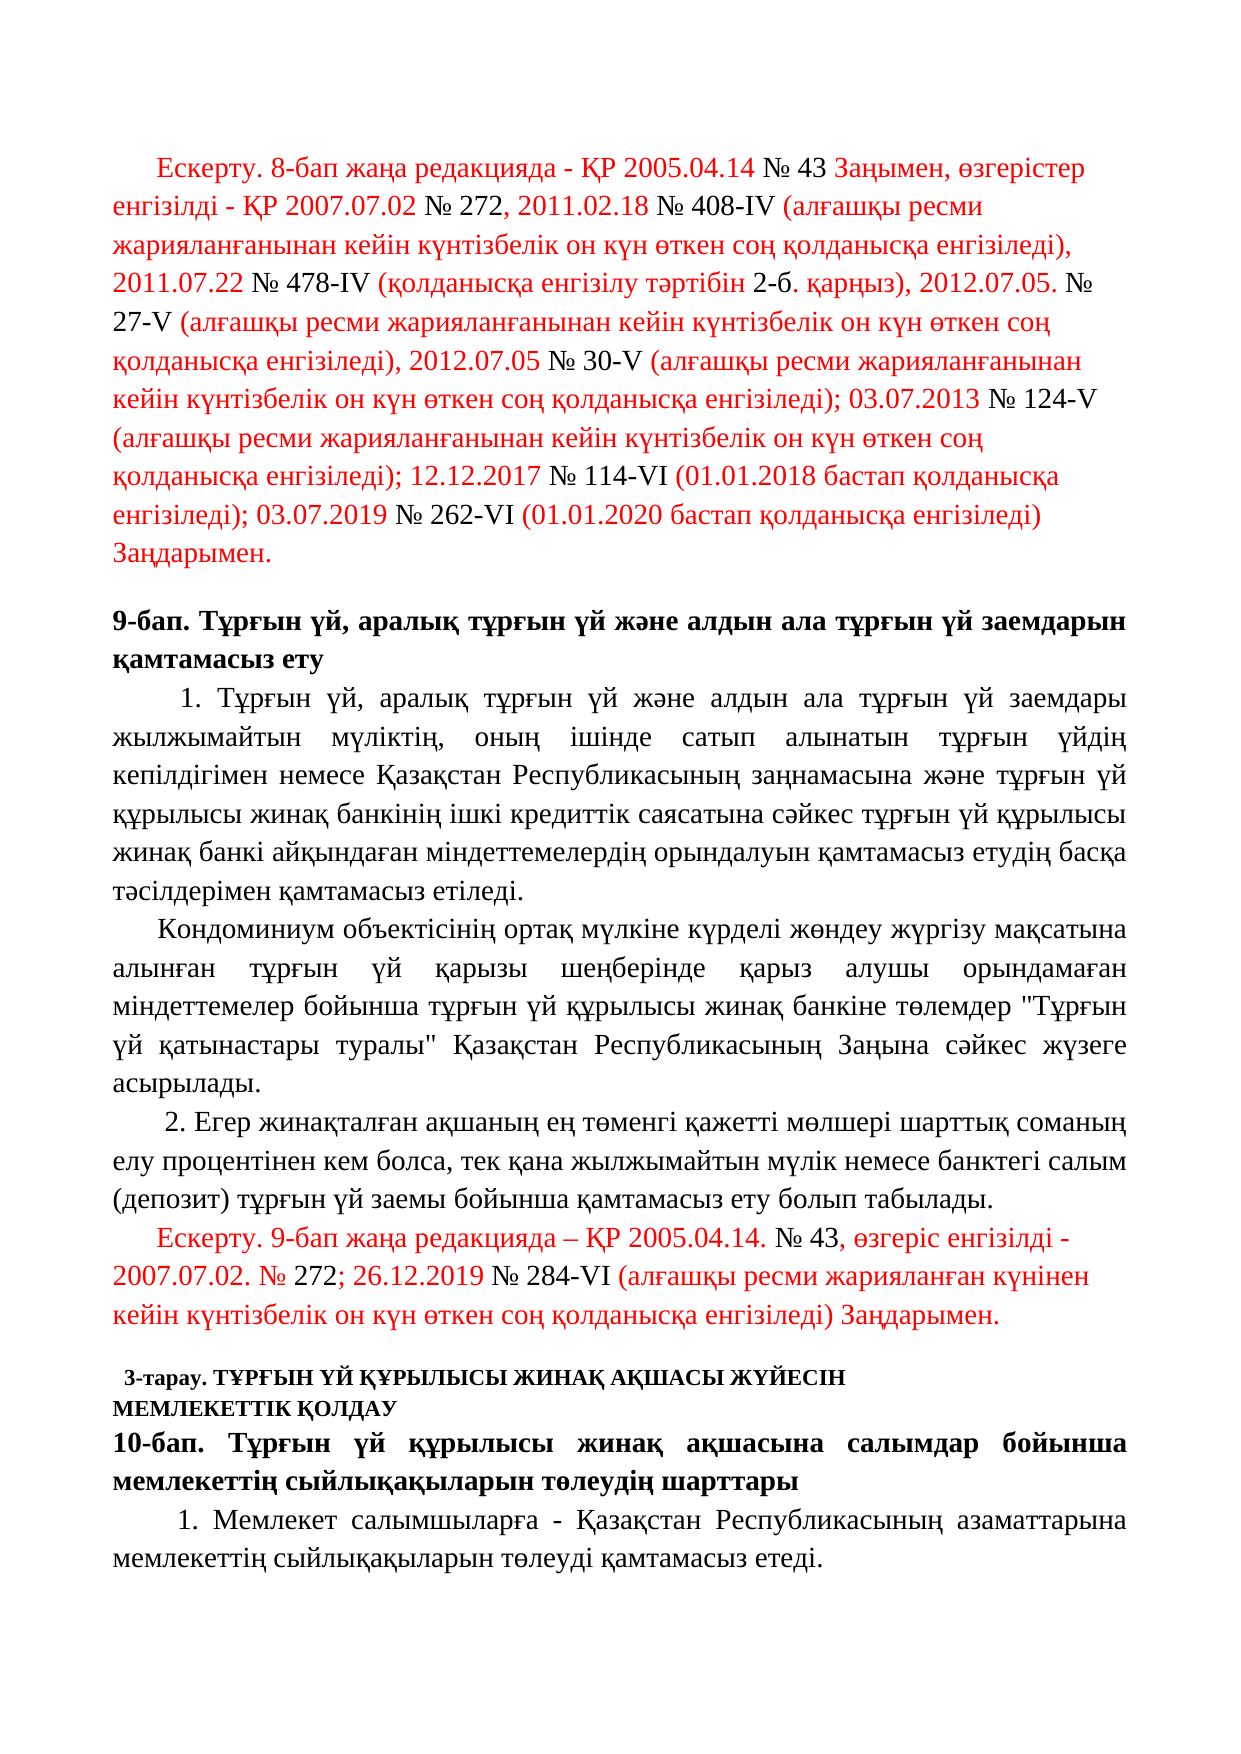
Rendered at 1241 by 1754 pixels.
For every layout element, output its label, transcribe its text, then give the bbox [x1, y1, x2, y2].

text Ескерту. 8-бап жаңа редакцияда - ҚР 2005.04.14 № 43 Заңымен, өзгерістер енгізілді - ҚР 2007.07.02 № 272, 2011.02.18 № 408-IV (алғашқы ресми жарияланғанынан кейін күнтізбелік он күн өткен соң қолданысқа енгізіледі), 2011.07.22 № 478-IV (қолданысқа енгізілу тәртібін 2-б. қарңыз), 2012.07.05. № 27-V (алғашқы ресми жарияланғанынан кейін күнтізбелік он күн өткен соң қолданысқа енгізіледі), 2012.07.05 № 30-V (алғашқы ресми жарияланғанынан кейін күнтізбелік он күн өткен соң қолданысқа енгізіледі); 03.07.2013 № 124-V (алғашқы ресми жарияланғанынан кейін күнтізбелік он күн өткен соң қолданысқа енгізіледі); 12.12.2017 № 114-VI (01.01.2018 бастап қолданысқа енгізіледі); 03.07.2019 № 262-VI (01.01.2020 бастап қолданысқа енгізіледі) Заңдарымен. [112, 150, 1128, 599]
text 1. Мемлекет салымшыларға - Қазақстан Республикасының азаматтарына мемлекеттiң сыйлықақыларын төлеудi қамтамасыз етедi. [112, 1502, 1128, 1574]
text 3-тарау. ТҰРҒЫН YЙ ҚҰРЫЛЫСЫ ЖИНАҚ АҚШАСЫ ЖYЙЕСIН МЕМЛЕКЕТТIК ҚОЛДАУ [112, 1364, 1128, 1421]
text 10-бап. Тұрғын үй құрылысы жинақ ақшасына салымдар бойынша мемлекеттiң сыйлықақыларын төлеудiң шарттары [112, 1425, 1128, 1497]
text 2. Егер жинақталған ақшаның ең төменгi қажеттi мөлшерi шарттық соманың елу процентiнен кем болса, тек қана жылжымайтын мүлiк немесе банктегі салым (депозит) тұрғын үй заемы бойынша қамтамасыз ету болып табылады. [112, 1104, 1128, 1215]
text Кондоминиум объектісінің ортақ мүлкіне күрделі жөндеу жүргізу мақсатына алынған тұрғын үй қарызы шеңберінде қарыз алушы орындамаған міндеттемелер бойынша тұрғын үй құрылысы жинақ банкіне төлемдер "Тұрғын үй қатынастары туралы" Қазақстан Республикасының Заңына сәйкес жүзеге асырылады. [112, 911, 1128, 1099]
text 9-бап. Тұрғын үй, аралық тұрғын үй және алдын ала тұрғын үй заемдарын қамтамасыз ету [112, 603, 1128, 675]
text 1. Тұрғын үй, аралық тұрғын үй және алдын ала тұрғын үй заемдары жылжымайтын мүліктiң, оның iшiнде сатып алынатын тұрғын үйдiң кепiлдiгiмен немесе Қазақстан Республикасының заңнамасына және тұрғын үй құрылысы жинақ банкiнiң ішкi кредиттiк саясатына сәйкес тұрғын үй құрылысы жинақ банкi айқындаған міндеттемелердiң орындалуын қамтамасыз етудiң басқа тәсiлдерiмен қамтамасыз етiледi. [112, 680, 1128, 906]
text Ескерту. 9-бап жаңа редакцияда – ҚР 2005.04.14. № 43, өзгеріс енгізілді - 2007.07.02. № 272; 26.12.2019 № 284-VІ (алғашқы ресми жарияланған күнінен кейін күнтізбелік он күн өткен соң қолданысқа енгізіледі) Заңдарымен. [112, 1220, 1128, 1361]
